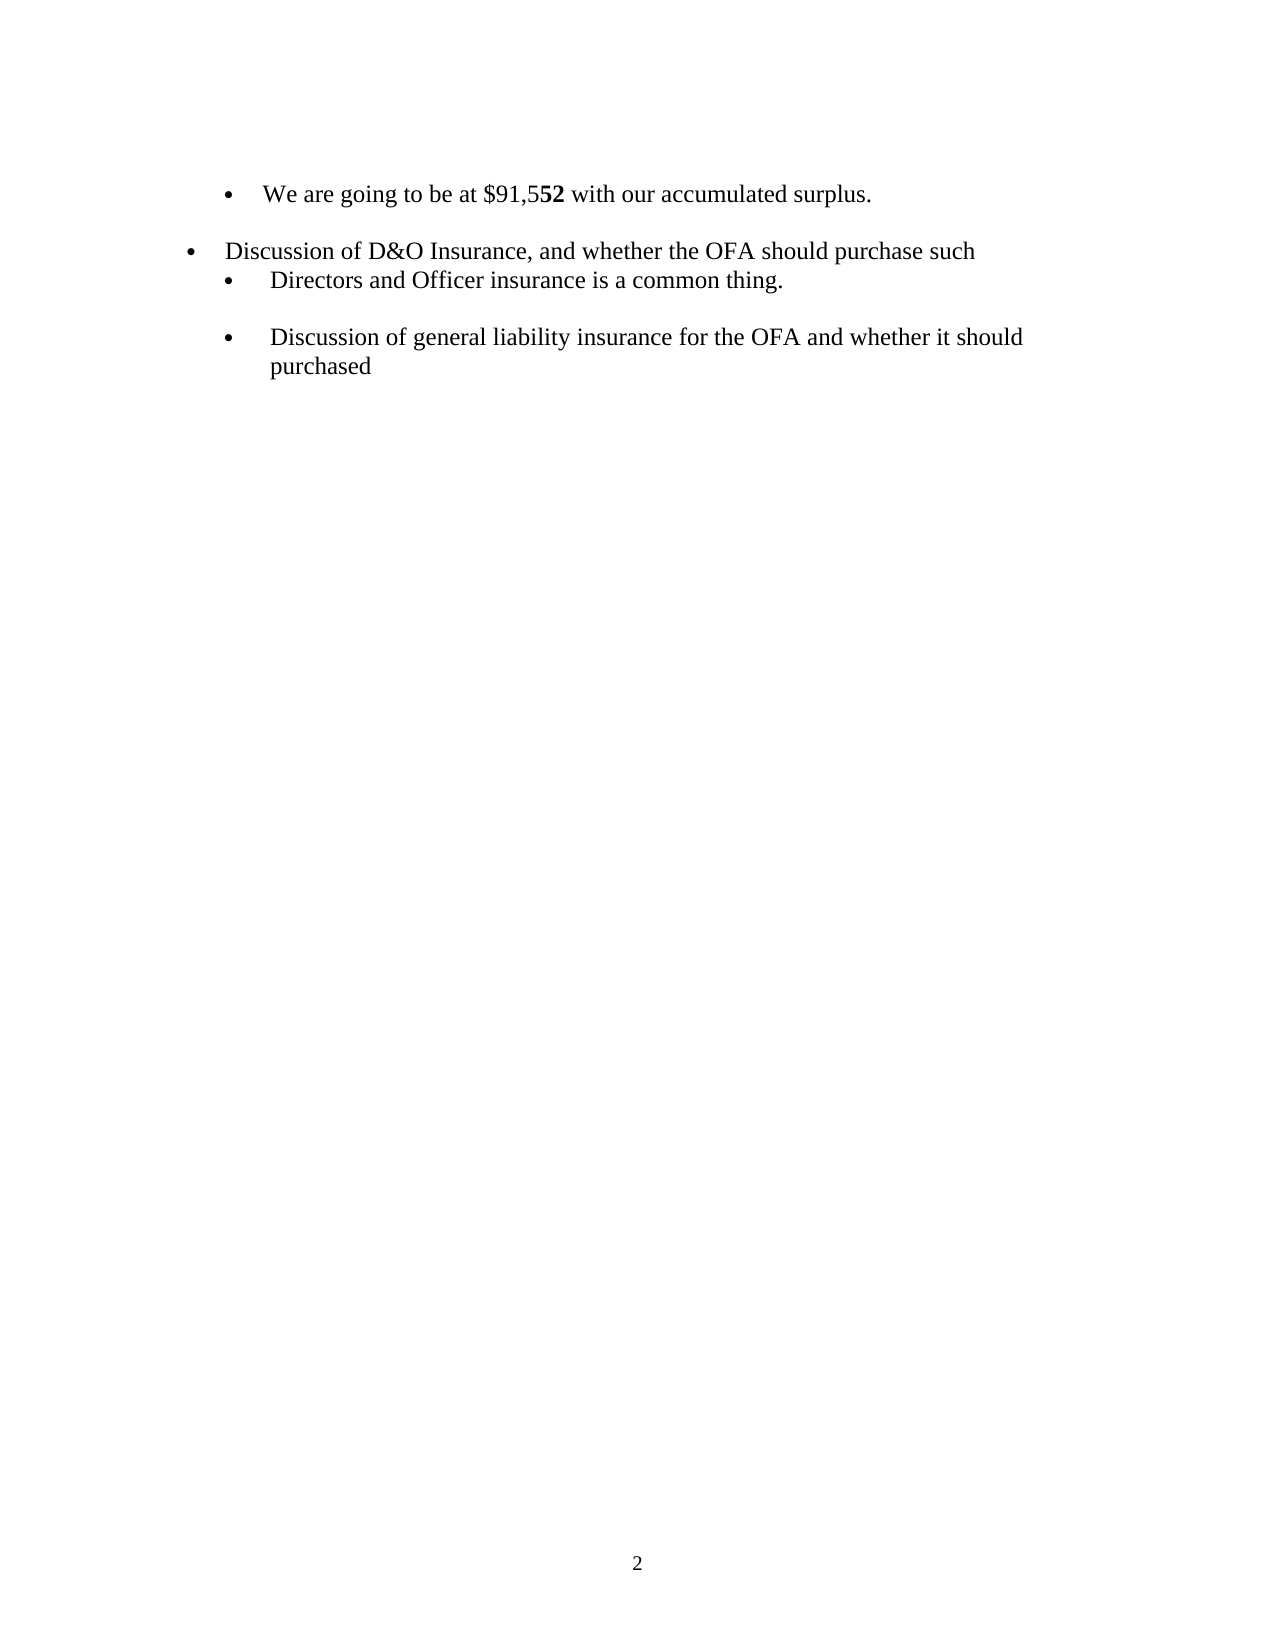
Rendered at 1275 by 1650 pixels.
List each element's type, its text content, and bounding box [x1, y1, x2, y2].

list Discussion of D&O Insurance, and whether the OFA should purchase such [187, 236, 1087, 265]
list We are going to be at $91,552 with our accumulated surplus. [225, 179, 1087, 207]
list Directors and Officer insurance is a common thing. [225, 265, 1087, 294]
list Discussion of general liability insurance for the OFA and whether it should purchased [225, 322, 1087, 380]
